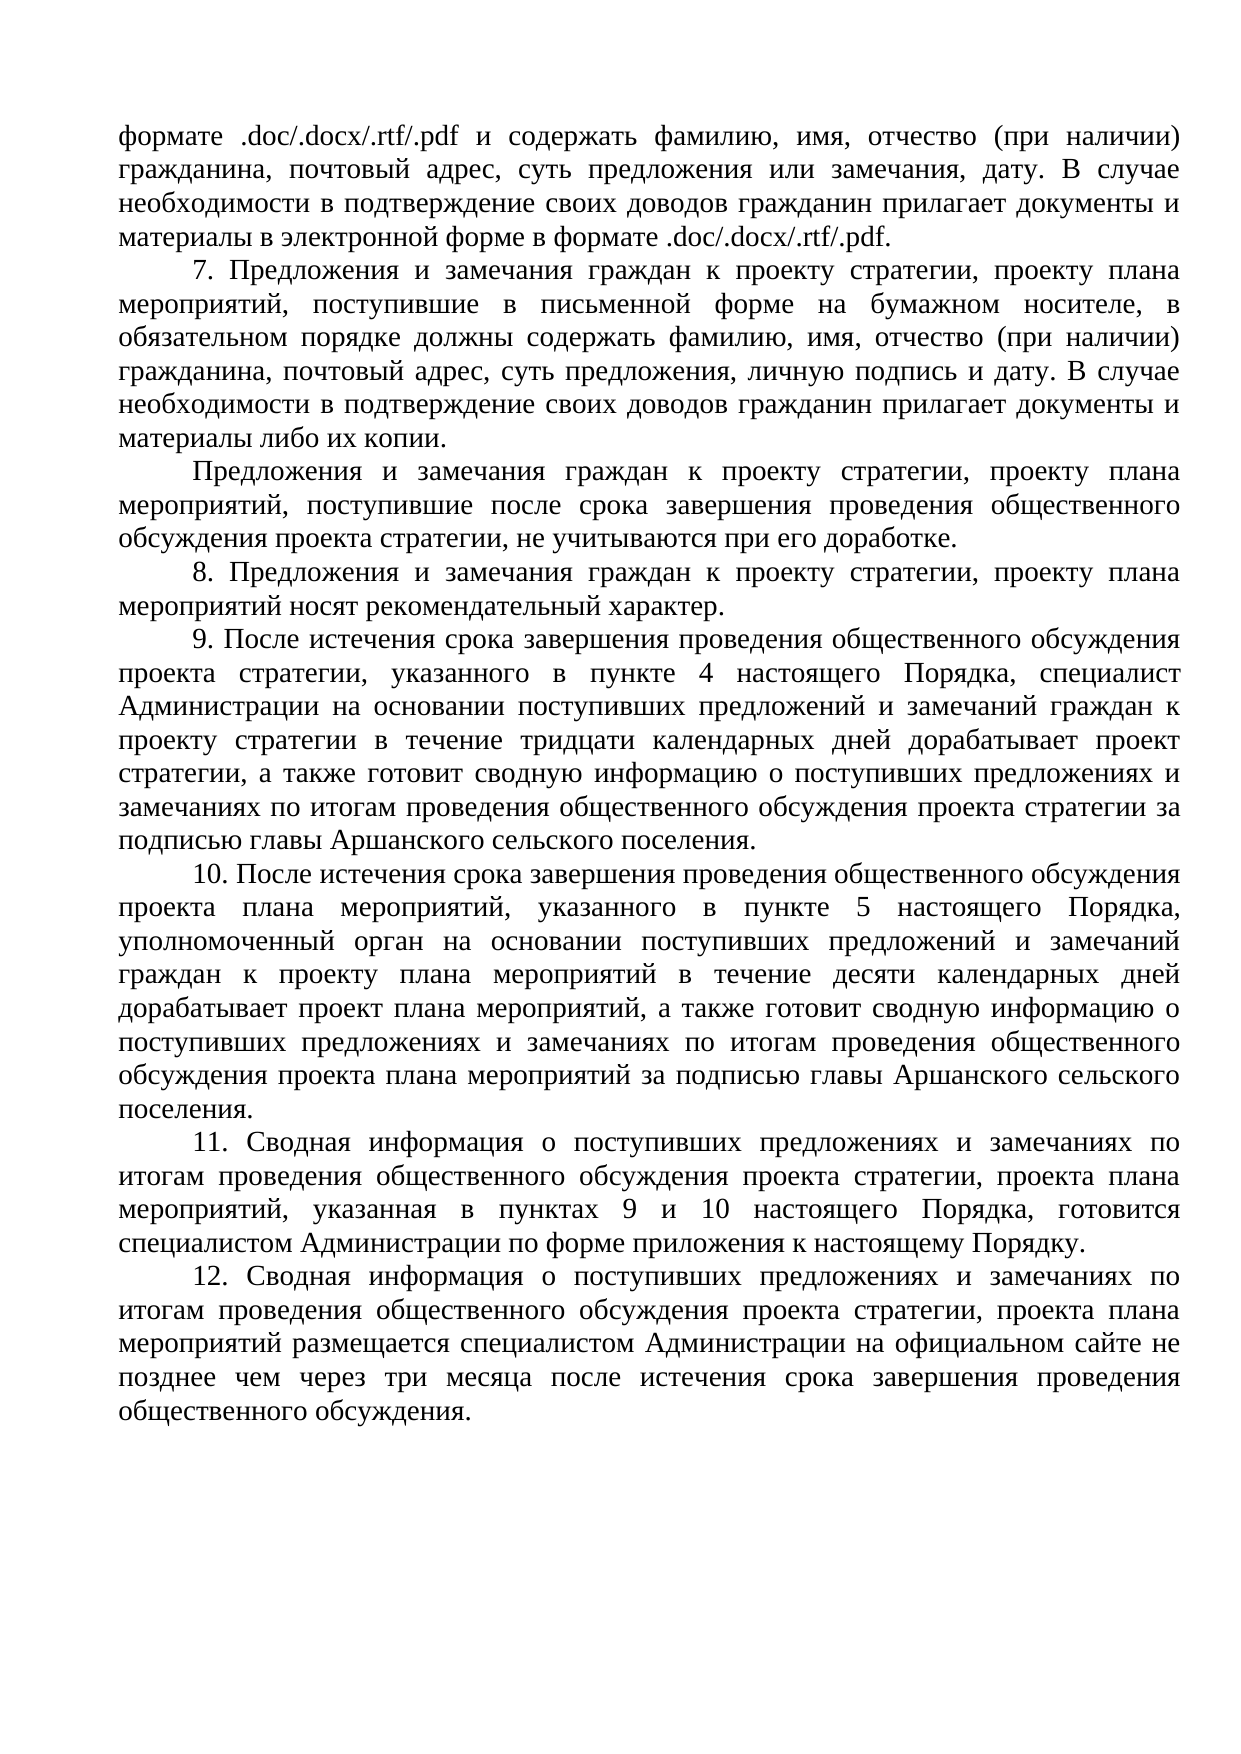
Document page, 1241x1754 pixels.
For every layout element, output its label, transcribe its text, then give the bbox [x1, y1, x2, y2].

text 7. Предложения и замечания граждан к проекту стратегии, проекту плана мероприятий, поступившие в письменной форме на бумажном носителе, в обязательном порядке должны содержать фамилию, имя, отчество (при наличии) гражданина, почтовый адрес, суть предложения, личную подпись и дату. В случае необходимости в подтверждение своих доводов гражданин прилагает документы и материалы либо их копии. [118, 252, 1181, 453]
text 10. После истечения срока завершения проведения общественного обсуждения проекта плана мероприятий, указанного в пункте 5 настоящего Порядка, уполномоченный орган на основании поступивших предложений и замечаний граждан к проекту плана мероприятий в течение десяти календарных дней дорабатывает проект плана мероприятий, а также готовит сводную информацию о поступивших предложениях и замечаниях по итогам проведения общественного обсуждения проекта плана мероприятий за подписью главы Аршанского сельского поселения. [118, 856, 1181, 1124]
text 11. Сводная информация о поступивших предложениях и замечаниях по итогам проведения общественного обсуждения проекта стратегии, проекта плана мероприятий, указанная в пунктах 9 и 10 настоящего Порядка, готовится специалистом Администрации по форме приложения к настоящему Порядку. [118, 1124, 1181, 1258]
text 9. После истечения срока завершения проведения общественного обсуждения проекта стратегии, указанного в пункте 4 настоящего Порядка, специалист Администрации на основании поступивших предложений и замечаний граждан к проекту стратегии в течение тридцати календарных дней дорабатывает проект стратегии, а также готовит сводную информацию о поступивших предложениях и замечаниях по итогам проведения общественного обсуждения проекта стратегии за подписью главы Аршанского сельского поселения. [118, 621, 1181, 856]
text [118, 118, 1181, 252]
text 8. Предложения и замечания граждан к проекту стратегии, проекту плана мероприятий носят рекомендательный характер. [118, 554, 1181, 621]
text Предложения и замечания граждан к проекту стратегии, проекту плана мероприятий, поступившие после срока завершения проведения общественного обсуждения проекта стратегии, не учитываются при его доработке. [118, 453, 1181, 554]
text 12. Сводная информация о поступивших предложениях и замечаниях по итогам проведения общественного обсуждения проекта стратегии, проекта плана мероприятий размещается специалистом Администрации на официальном сайте не позднее чем через три месяца после истечения срока завершения проведения общественного обсуждения. [118, 1258, 1181, 1426]
